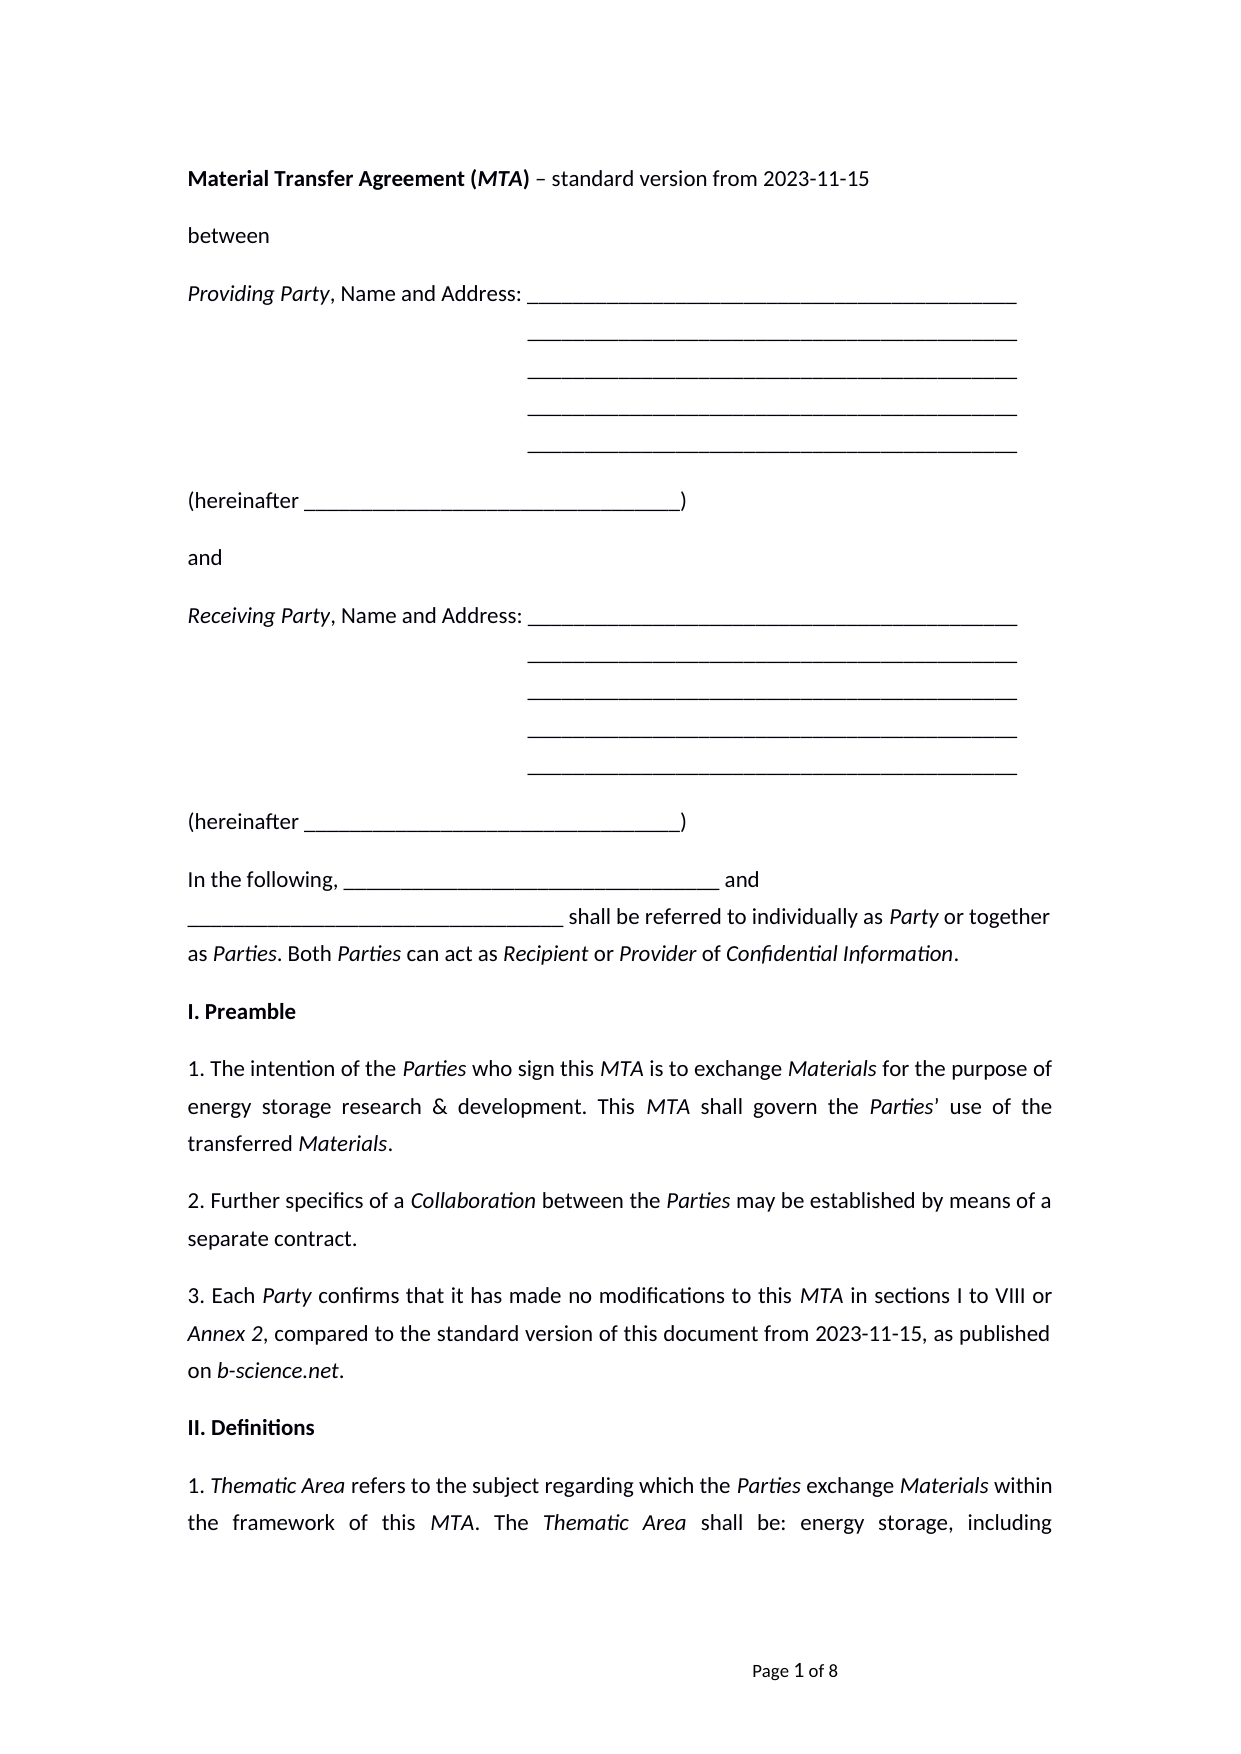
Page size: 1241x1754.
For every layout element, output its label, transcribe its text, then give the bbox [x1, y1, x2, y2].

text 2. Further specifics of a Collaboration between the Parties may be established by means of a separate contract. [187, 1184, 1053, 1254]
text I. Preamble [187, 995, 1053, 1027]
text between [187, 219, 1053, 252]
text Providing Party, Name and Address: ___________________________________________ ___________________________________________ ___________________________________________ ___________________________________________ ___________________________________________ [187, 277, 1053, 459]
text 1. The intention of the Parties who sign this MTA is to exchange Materials for the purpose of energy storage research & development. This MTA shall govern the Parties’ use of the transferred Materials. [187, 1052, 1053, 1159]
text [187, 1521, 1053, 1539]
text Receiving Party, Name and Address: ___________________________________________ ___________________________________________ ___________________________________________ ___________________________________________ ___________________________________________ [187, 599, 1053, 780]
text (hereinafter _________________________________) [187, 805, 1053, 838]
text In the following, _________________________________ and _________________________________ shall be referred to individually as Party or together as Parties. Both Parties can act as Recipient or Provider of Confidential Information. [187, 863, 1053, 970]
text and [187, 541, 1053, 574]
text (hereinafter _________________________________) [187, 484, 1053, 516]
text 3. Each Party confirms that it has made no modifications to this MTA in sections I to VIII or Annex 2, compared to the standard version of this document from 2023-11-15, as published on b-science.net. [187, 1341, 1053, 1386]
text 3. Each Party confirms that it has made no modifications to this MTA in sections I to VIII or Annex 2, compared to the standard version of this document from 2023-11-15, as published on b-science.net. [187, 1279, 1053, 1339]
text Material Transfer Agreement (MTA) – standard version from 2023-11-15 [187, 162, 1053, 194]
text II. Definitions [187, 1411, 1053, 1444]
